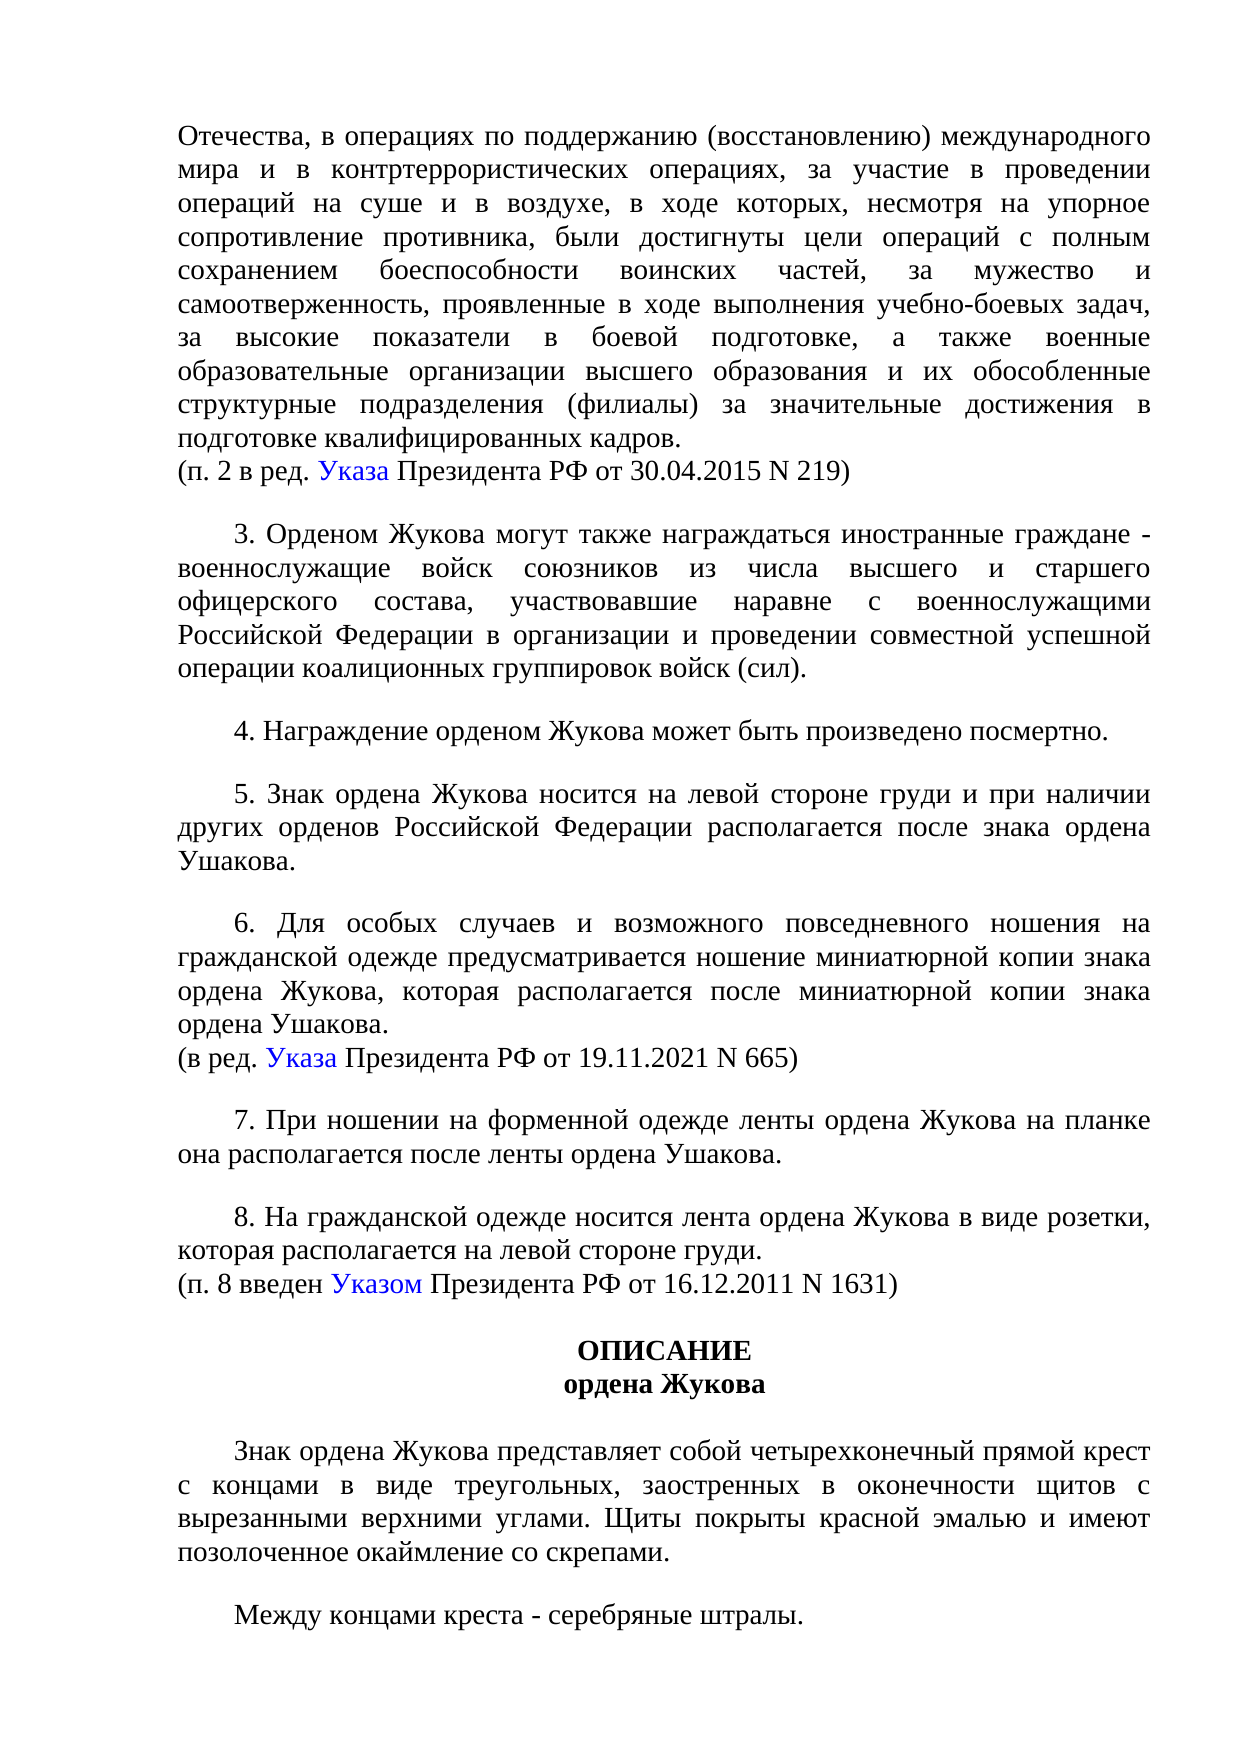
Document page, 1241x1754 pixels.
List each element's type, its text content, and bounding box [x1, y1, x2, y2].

text 6. Для особых случаев и возможного повседневного ношения на гражданской одежде предусматривается ношение миниатюрной копии знака ордена Жукова, которая располагается после миниатюрной копии знака ордена Ушакова. [177, 906, 1152, 1040]
text 3. Орденом Жукова могут также награждаться иностранные граждане - военнослужащие войск союзников из числа высшего и старшего офицерского состава, участвовавшие наравне с военнослужащими Российской Федерации в организации и проведении совместной успешной операции коалиционных группировок войск (сил). [177, 516, 1152, 684]
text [177, 118, 1152, 453]
text Между концами креста - серебряные штралы. [177, 1597, 1152, 1630]
text (п. 8 введен Указом Президента РФ от 16.12.2011 N 1631) [177, 1266, 1152, 1299]
text 7. При ношении на форменной одежде ленты ордена Жукова на планке она располагается после ленты ордена Ушакова. [177, 1102, 1152, 1169]
text 8. На гражданской одежде носится лента ордена Жукова в виде розетки, которая располагается на левой стороне груди. [177, 1199, 1152, 1266]
text (п. 2 в ред. Указа Президента РФ от 30.04.2015 N 219) [177, 453, 1152, 487]
title ордена Жукова [177, 1366, 1152, 1400]
text 5. Знак ордена Жукова носится на левой стороне груди и при наличии других орденов Российской Федерации располагается после знака ордена Ушакова. [177, 776, 1152, 876]
text 4. Награждение орденом Жукова может быть произведено посмертно. [177, 713, 1152, 747]
text Знак ордена Жукова представляет собой четырехконечный прямой крест с концами в виде треугольных, заостренных в оконечности щитов с вырезанными верхними углами. Щиты покрыты красной эмалью и имеют позолоченное окаймление со скрепами. [177, 1433, 1152, 1568]
title ОПИСАНИЕ [177, 1333, 1152, 1366]
text (в ред. Указа Президента РФ от 19.11.2021 N 665) [177, 1040, 1152, 1073]
